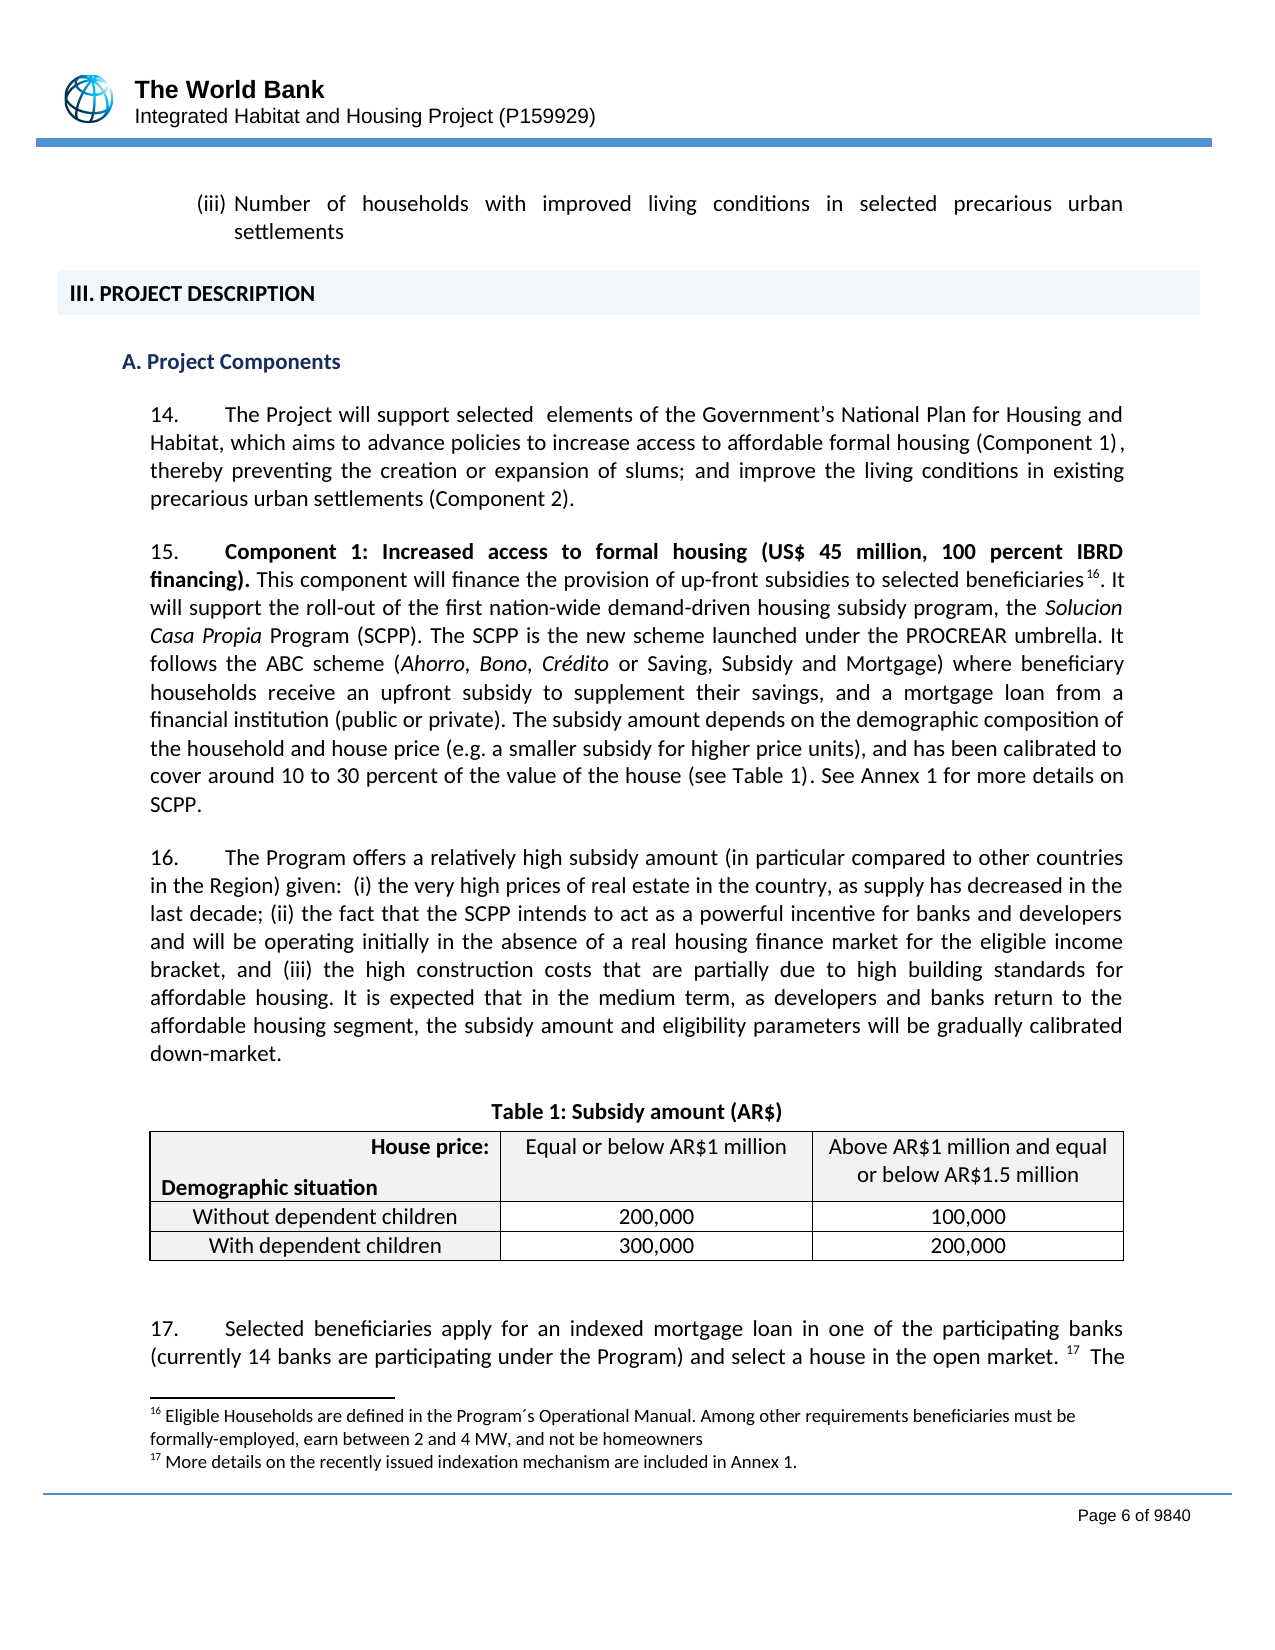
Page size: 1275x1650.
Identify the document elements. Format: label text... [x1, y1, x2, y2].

table_cell Above AR$1 million and equal or below AR$1.5 million [813, 1132, 1123, 1201]
table_cell 300,000 [501, 1232, 812, 1260]
table_header PROJECT DESCRIPTION [58, 270, 1200, 315]
picture [87, 85, 92, 93]
picture [95, 75, 113, 111]
list The Project will support selected elements of the Government’s National Plan for Housing and Habitat, which aims to advance policies to increase access to affordable formal housing (Component 1), thereby preventing the creation or expansion of slums; and improve the living conditions in existing precarious urban settlements (Component 2). [150, 400, 1125, 512]
picture [64, 75, 113, 123]
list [150, 1314, 1125, 1370]
table_cell 200,000 [501, 1202, 812, 1231]
table_cell Without dependent children [151, 1202, 500, 1231]
table_cell With dependent children [151, 1232, 500, 1260]
table_cell House price: Demographic situation [151, 1132, 500, 1201]
list The Program offers a relatively high subsidy amount (in particular compared to other countries in the Region) given: (i) the very high prices of real estate in the country, as supply has decreased in the last decade; (ii) the fact that the SCPP intends to act as a powerful incentive for banks and developers and will be operating initially in the absence of a real housing finance market for the eligible income bracket, and (iii) the high construction costs that are partially due to high building standards for affordable housing. It is expected that in the medium term, as developers and banks return to the affordable housing segment, the subsidy amount and eligibility parameters will be gradually calibrated down-market. [150, 843, 1125, 1067]
table_header Table 1: Subsidy amount (AR$) [150, 1092, 1124, 1131]
table_cell Equal or below AR$1 million [501, 1132, 812, 1201]
list Number of households with improved living conditions in selected precarious urban settlements [196, 189, 1125, 245]
picture [79, 83, 86, 89]
list Component 1: Increased access to formal housing (US$ 45 million, 100 percent IBRD financing). This component will finance the provision of up-front subsidies to selected beneficiaries. It will support the roll-out of the first nation-wide demand-driven housing subsidy program, the Solucion Casa Propia Program (SCPP). The SCPP is the new scheme launched under the PROCREAR umbrella. It follows the ABC scheme (Ahorro, Bono, Crédito or Saving, Subsidy and Mortgage) where beneficiary households receive an upfront subsidy to supplement their savings, and a mortgage loan from a financial institution (public or private). The subsidy amount depends on the demographic composition of the household and house price (e.g. a smaller subsidy for higher price units), and has been calibrated to cover around 10 to 30 percent of the value of the house (see Table 1). See Annex 1 for more details on SCPP. [150, 537, 1125, 818]
table_cell 100,000 [813, 1202, 1123, 1231]
table_cell 200,000 [813, 1232, 1123, 1260]
table_header A. Project Components [75, 343, 1191, 400]
